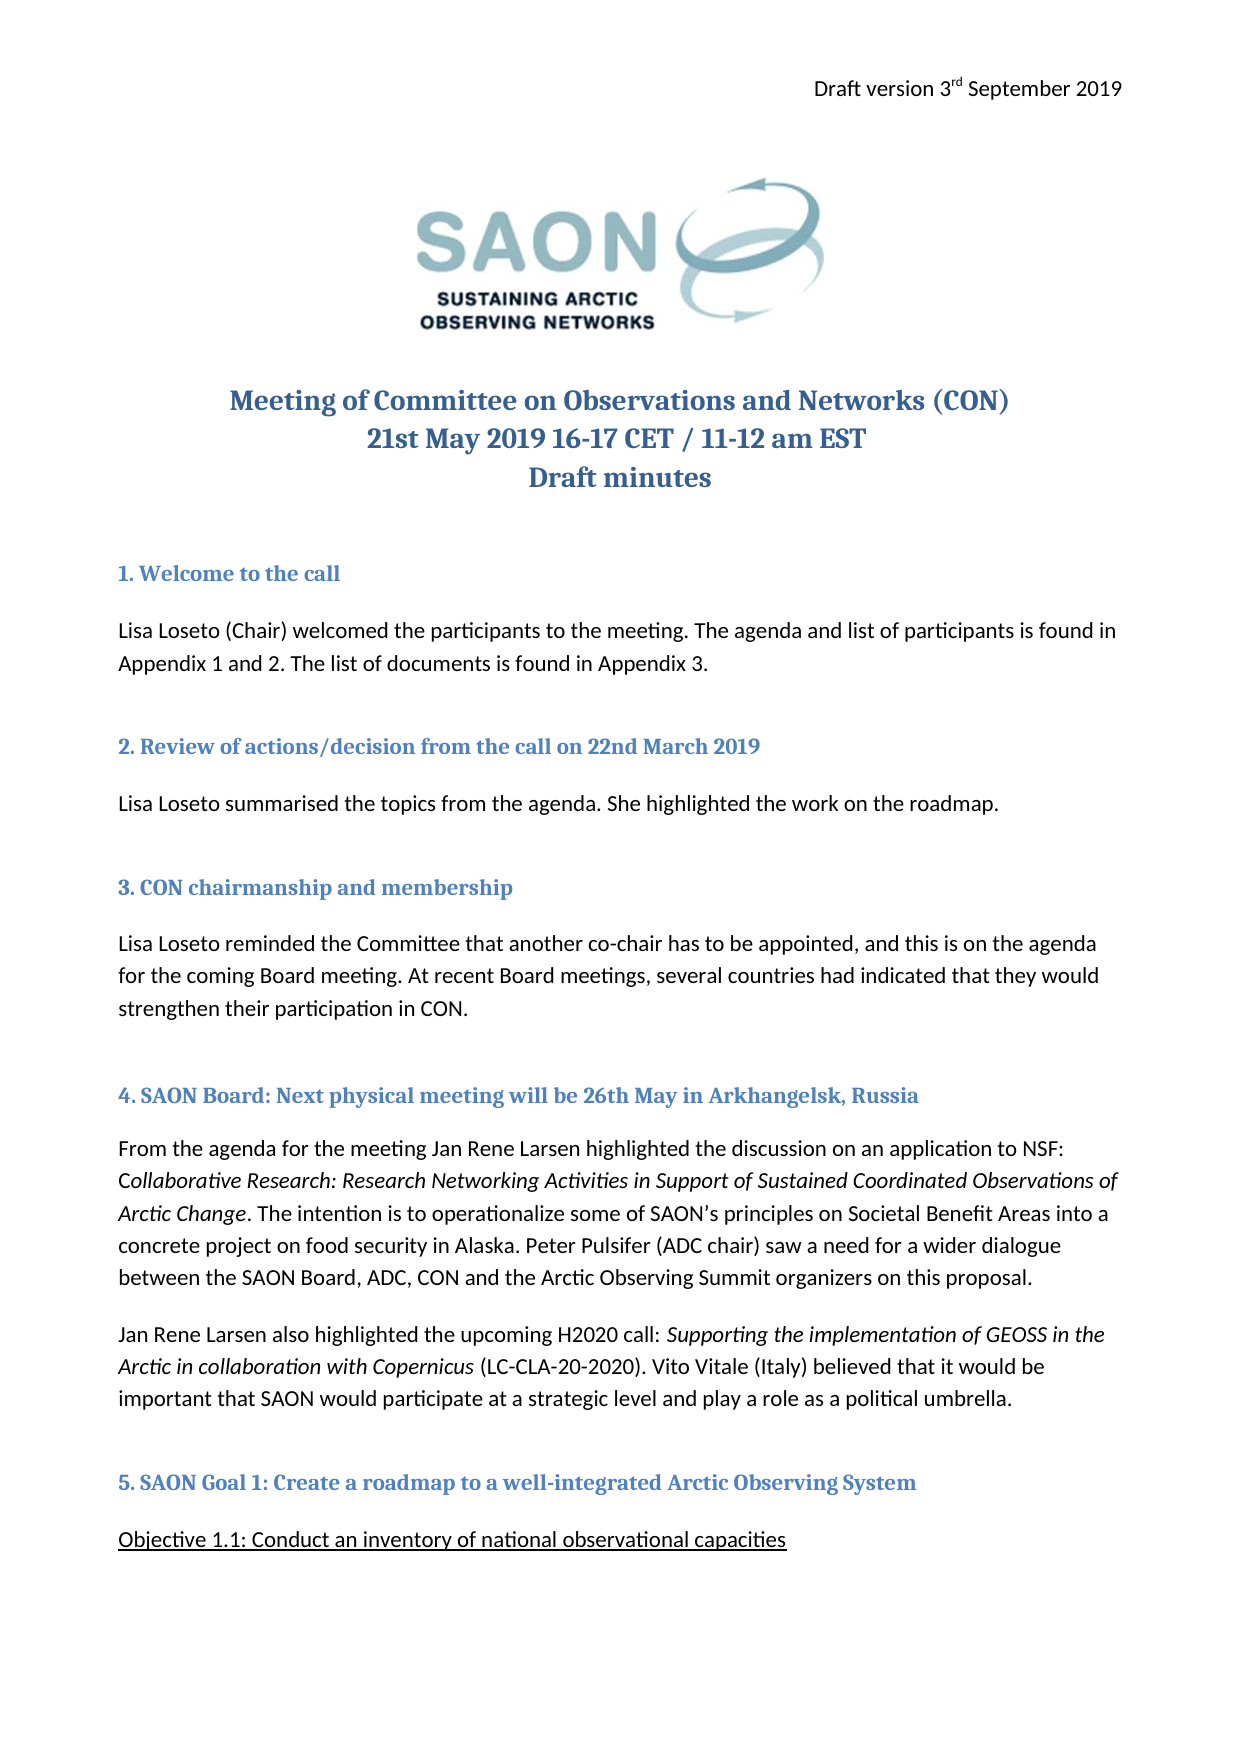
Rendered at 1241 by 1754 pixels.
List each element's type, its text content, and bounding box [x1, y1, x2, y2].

text Jan Rene Larsen also highlighted the upcoming H2020 call: Supporting the implementation of GEOSS in the Arctic in collaboration with Copernicus (LC-CLA-20-2020). Vito Vitale (Italy) believed that it would be important that SAON would participate at a strategic level and play a role as a political umbrella. [118, 1320, 1122, 1413]
subtitle 2. Review of actions/decision from the call on 22nd March 2019 [118, 734, 1122, 760]
text Lisa Loseto summarised the topics from the agenda. She highlighted the work on the roadmap. [118, 789, 1122, 817]
subtitle 4. SAON Board: Next physical meeting will be 26th May in Arkhangelsk, Russia [118, 1083, 1122, 1109]
text Lisa Loseto reminded the Committee that another co-chair has to be appointed, and this is on the agenda for the coming Board meeting. At recent Board meetings, several countries had indicated that they would strengthen their participation in CON. [118, 929, 1122, 1022]
subtitle 3. CON chairmanship and membership [118, 874, 1122, 901]
text Lisa Loseto (Chair) welcomed the participants to the meeting. The agenda and list of participants is found in Appendix 1 and 2. The list of documents is found in Appendix 3. [118, 616, 1122, 677]
subtitle 1. Welcome to the call [118, 561, 1122, 588]
subtitle From the agenda for the meeting Jan Rene Larsen highlighted the discussion on an application to NSF: Collaborative Research: Research Networking Activities in Support of Sustained Coordinated Observations of Arctic Change. The intention is to operationalize some of SAON’s principles on Societal Benefit Areas into a concrete project on food security in Alaska. Peter Pulsifer (ADC chair) saw a need for a wider dialogue between the SAON Board, ADC, CON and the Arctic Observing Summit organizers on this proposal. [118, 1134, 1122, 1291]
subtitle 5. SAON Goal 1: Create a roadmap to a well-integrated Arctic Observing System [118, 1470, 1122, 1496]
subtitle Meeting of Committee on Observations and Networks (CON) [118, 384, 1122, 417]
subtitle 21st May 2019 16-17 CET / 11-12 am EST Draft minutes [118, 422, 1122, 494]
picture [416, 177, 824, 330]
text Objective 1.1: Conduct an inventory of national observational capacities [118, 1525, 1122, 1553]
